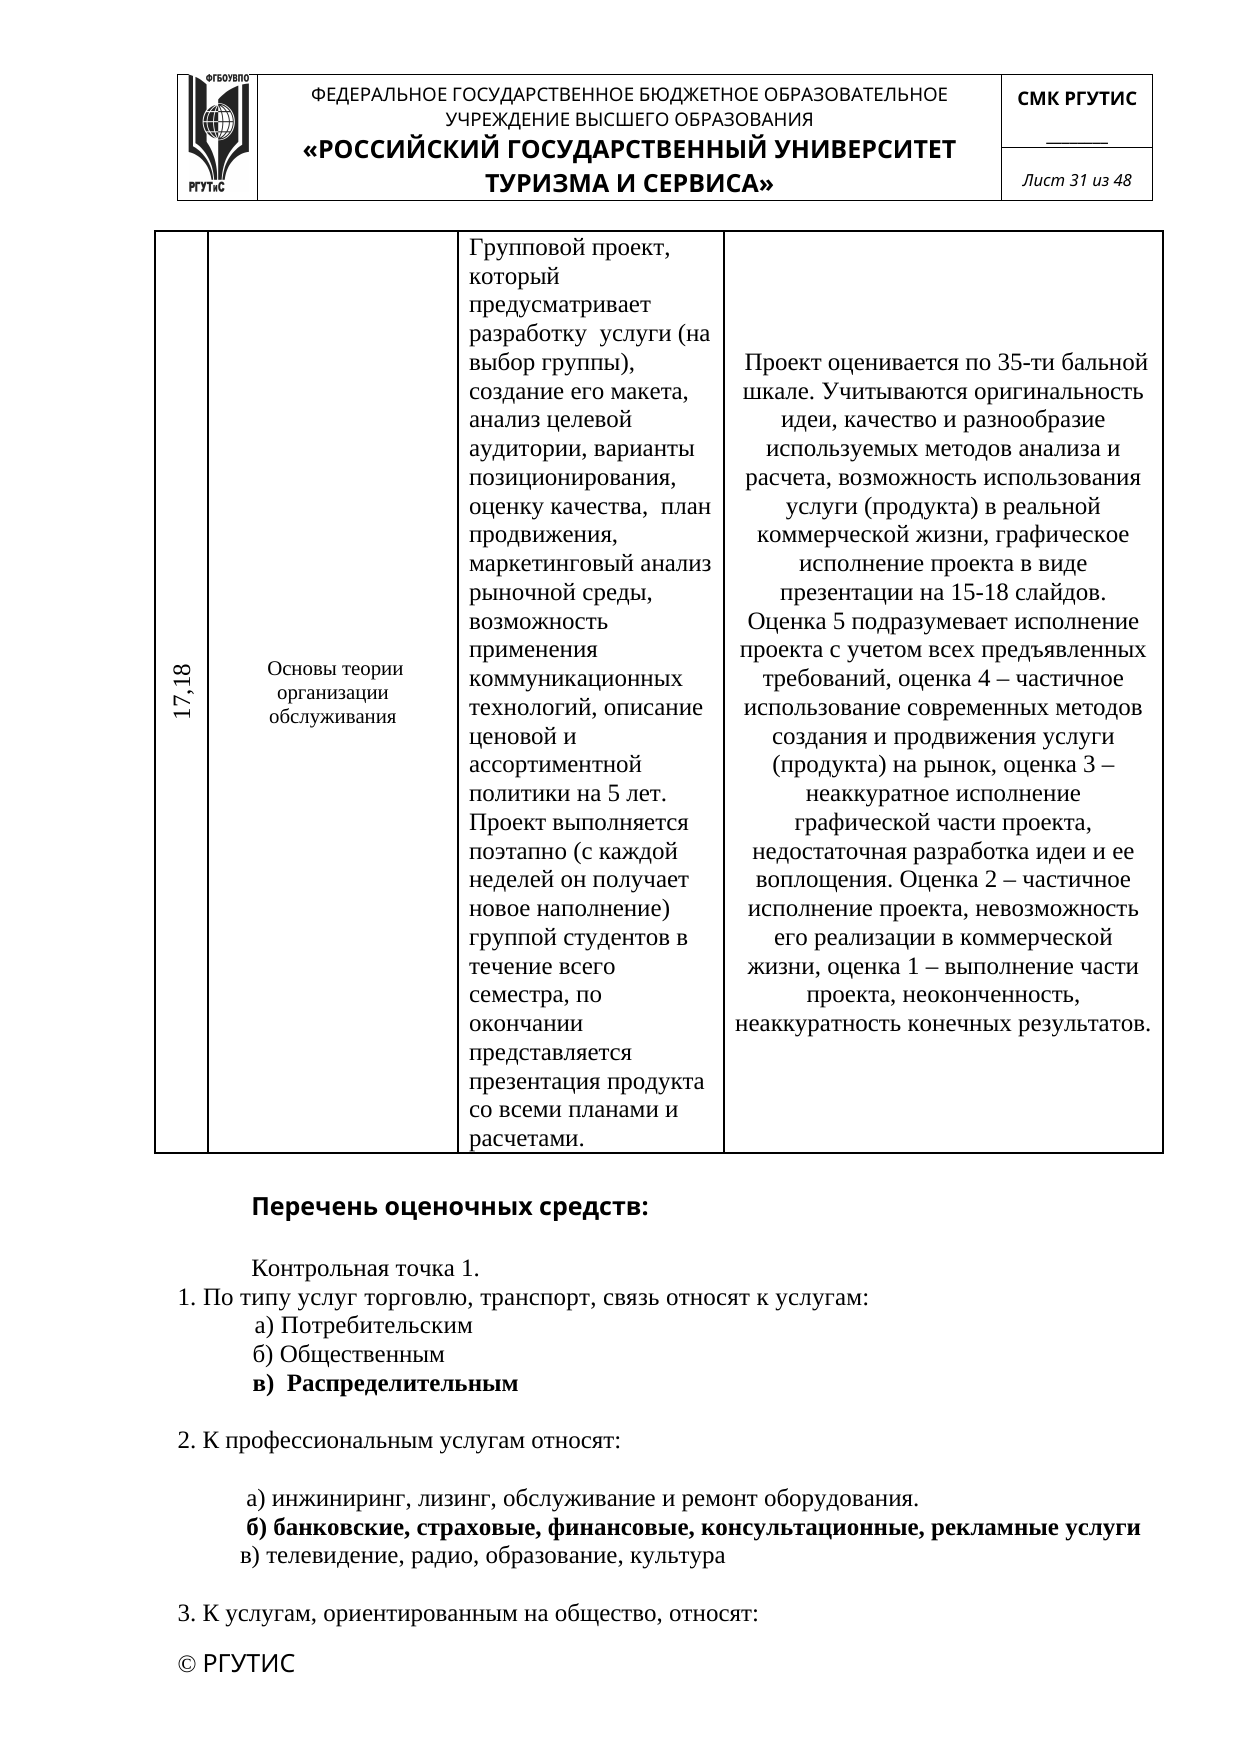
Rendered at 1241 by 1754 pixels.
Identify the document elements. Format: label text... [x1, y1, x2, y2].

text 3. К услугам, ориентированным на общество, относят: [177, 1598, 1152, 1627]
table_cell Проект оценивается по 35-ти бальной шкале. Учитываются оригинальность идеи, качество и разнообразие используемых методов анализа и расчета, возможность использования услуги (продукта) в реальной коммерческой жизни, графическое исполнение проекта в виде презентации на 15-18 слайдов. Оценка 5 подразумевает исполнение проекта с учетом всех предъявленных требований, оценка 4 – частичное использование современных методов создания и продвижения услуги (продукта) на рынок, оценка 3 – неаккуратное исполнение графической части проекта, недостаточная разработка идеи и ее воплощения. Оценка 2 – частичное исполнение проекта, невозможность его реализации в коммерческой жизни, оценка 1 – выполнение части проекта, неоконченность, неаккуратность конечных результатов. [725, 232, 1162, 1152]
table_cell Групповой проект, который предусматривает разработку услуги (на выбор группы), создание его макета, анализ целевой аудитории, варианты позиционирования, оценку качества, план продвижения, маркетинговый анализ рыночной среды, возможность применения коммуникационных технологий, описание ценовой и ассортиментной политики на 5 лет. Проект выполняется поэтапно (с каждой неделей он получает новое наполнение) группой студентов в течение всего семестра, по окончании представляется презентация продукта со всеми планами и расчетами. [459, 232, 723, 1152]
text 2. К профессиональным услугам относят: [177, 1425, 1152, 1454]
text Перечень оценочных средств: [177, 1188, 1152, 1222]
text б) банковские, страховые, финансовые, консультационные, рекламные услуги [177, 1512, 1152, 1540]
table_cell Основы теории организации обслуживания [209, 232, 457, 1152]
text а) Потребительским [177, 1310, 1152, 1339]
text в) Распределительным [177, 1368, 1152, 1397]
picture [188, 74, 249, 192]
text 1. По типу услуг торговлю, транспорт, связь относят к услугам: [177, 1282, 1152, 1310]
table_cell 17,18 [156, 232, 207, 1152]
text в) телевидение, радио, образование, культура [177, 1540, 1152, 1569]
text Контрольная точка 1. [177, 1253, 1152, 1282]
text а) инжиниринг, лизинг, обслуживание и ремонт оборудования. [177, 1483, 1152, 1512]
text б) Общественным [177, 1339, 1152, 1368]
